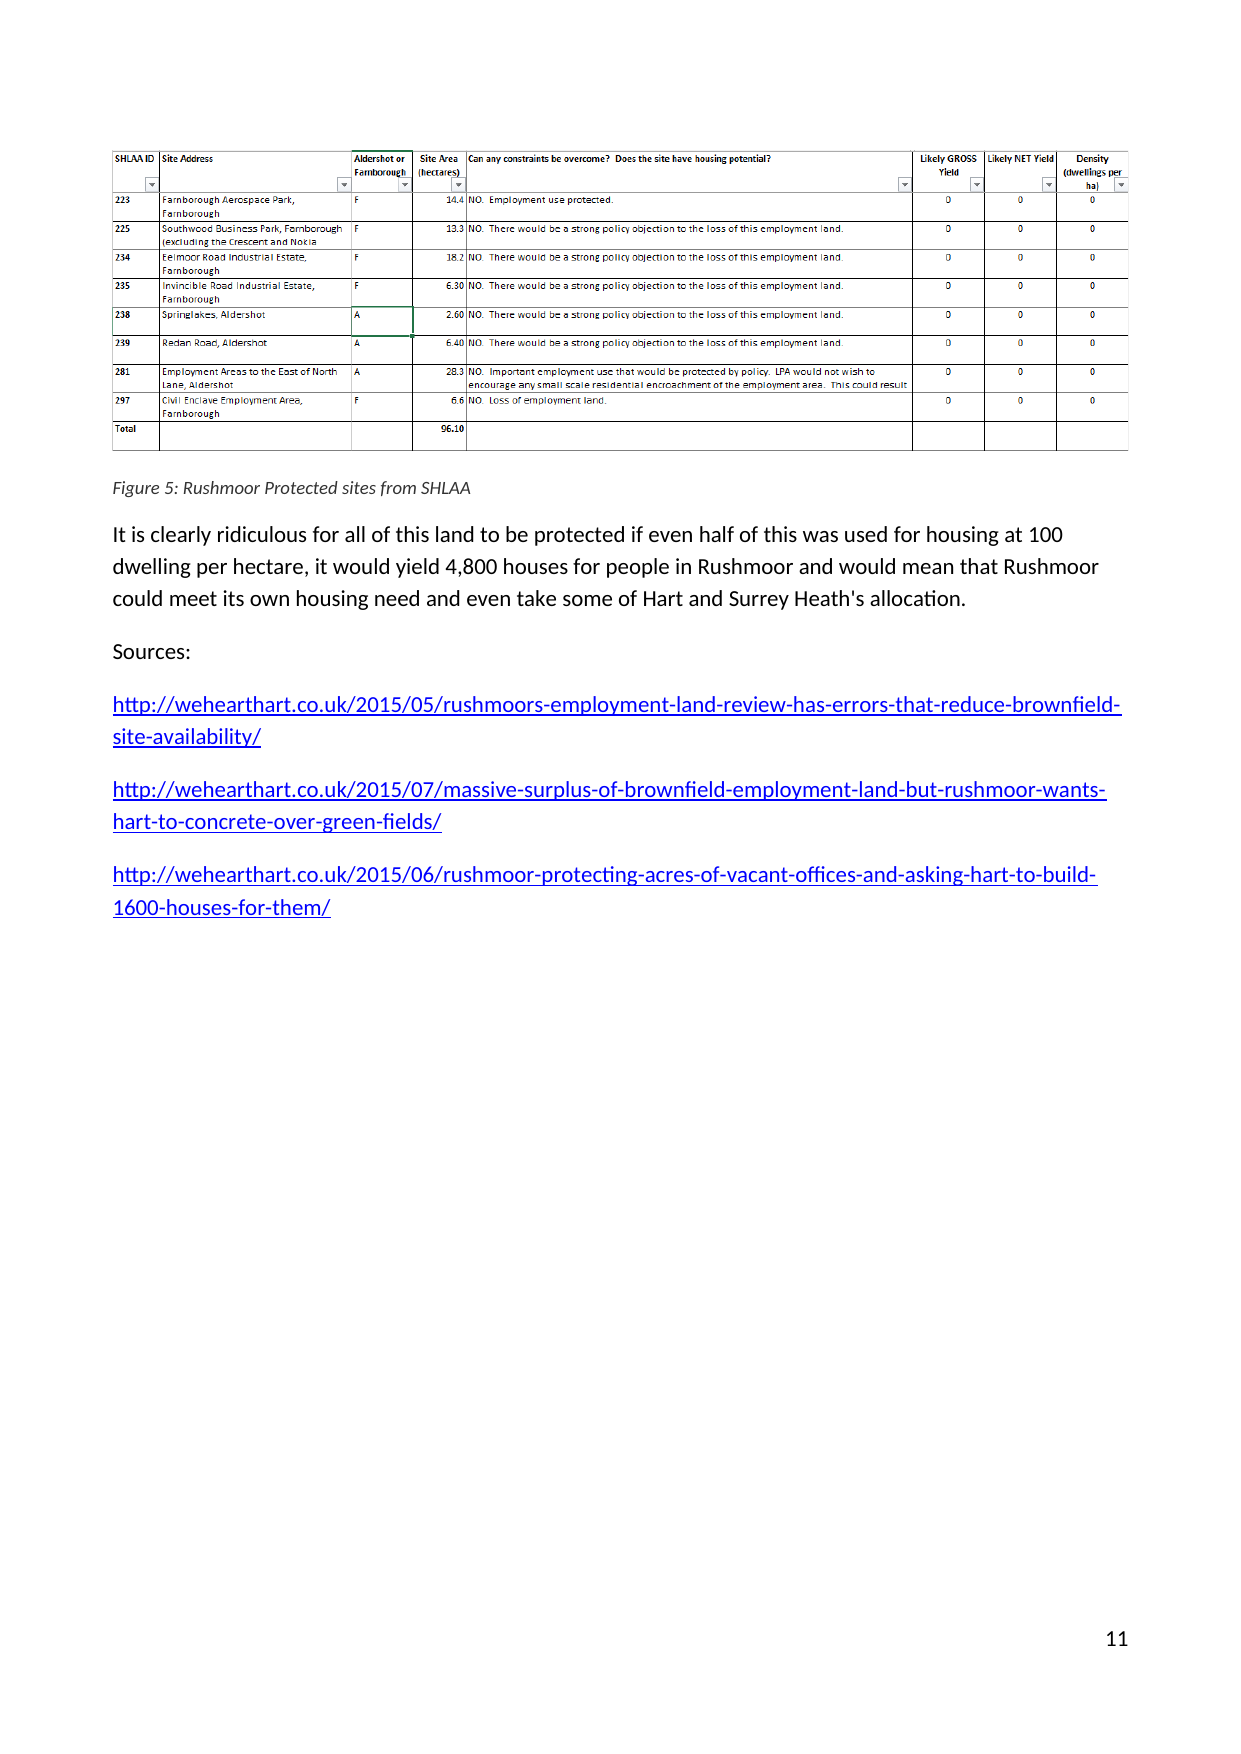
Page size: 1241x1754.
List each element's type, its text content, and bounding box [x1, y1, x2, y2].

picture [112, 150, 1129, 451]
text It is clearly ridiculous for all of this land to be protected if even half of this was used for housing at 100 dwelling per hectare, it would yield 4,800 houses for people in Rushmoor and would mean that Rushmoor could meet its own housing need and even take some of Hart and Surrey Heath's allocation. [112, 520, 1128, 612]
text Sources: [112, 637, 1128, 665]
text http://wehearthart.co.uk/2015/07/massive-surplus-of-brownfield-employment-land-but-rushmoor-wants-hart-to-concrete-over-green-fields/ [112, 775, 1128, 836]
text http://wehearthart.co.uk/2015/06/rushmoor-protecting-acres-of-vacant-offices-and-asking-hart-to-build-1600-houses-for-them/ [112, 861, 1128, 921]
text http://wehearthart.co.uk/2015/05/rushmoors-employment-land-review-has-errors-that-reduce-brownfield-site-availability/ [112, 690, 1128, 750]
